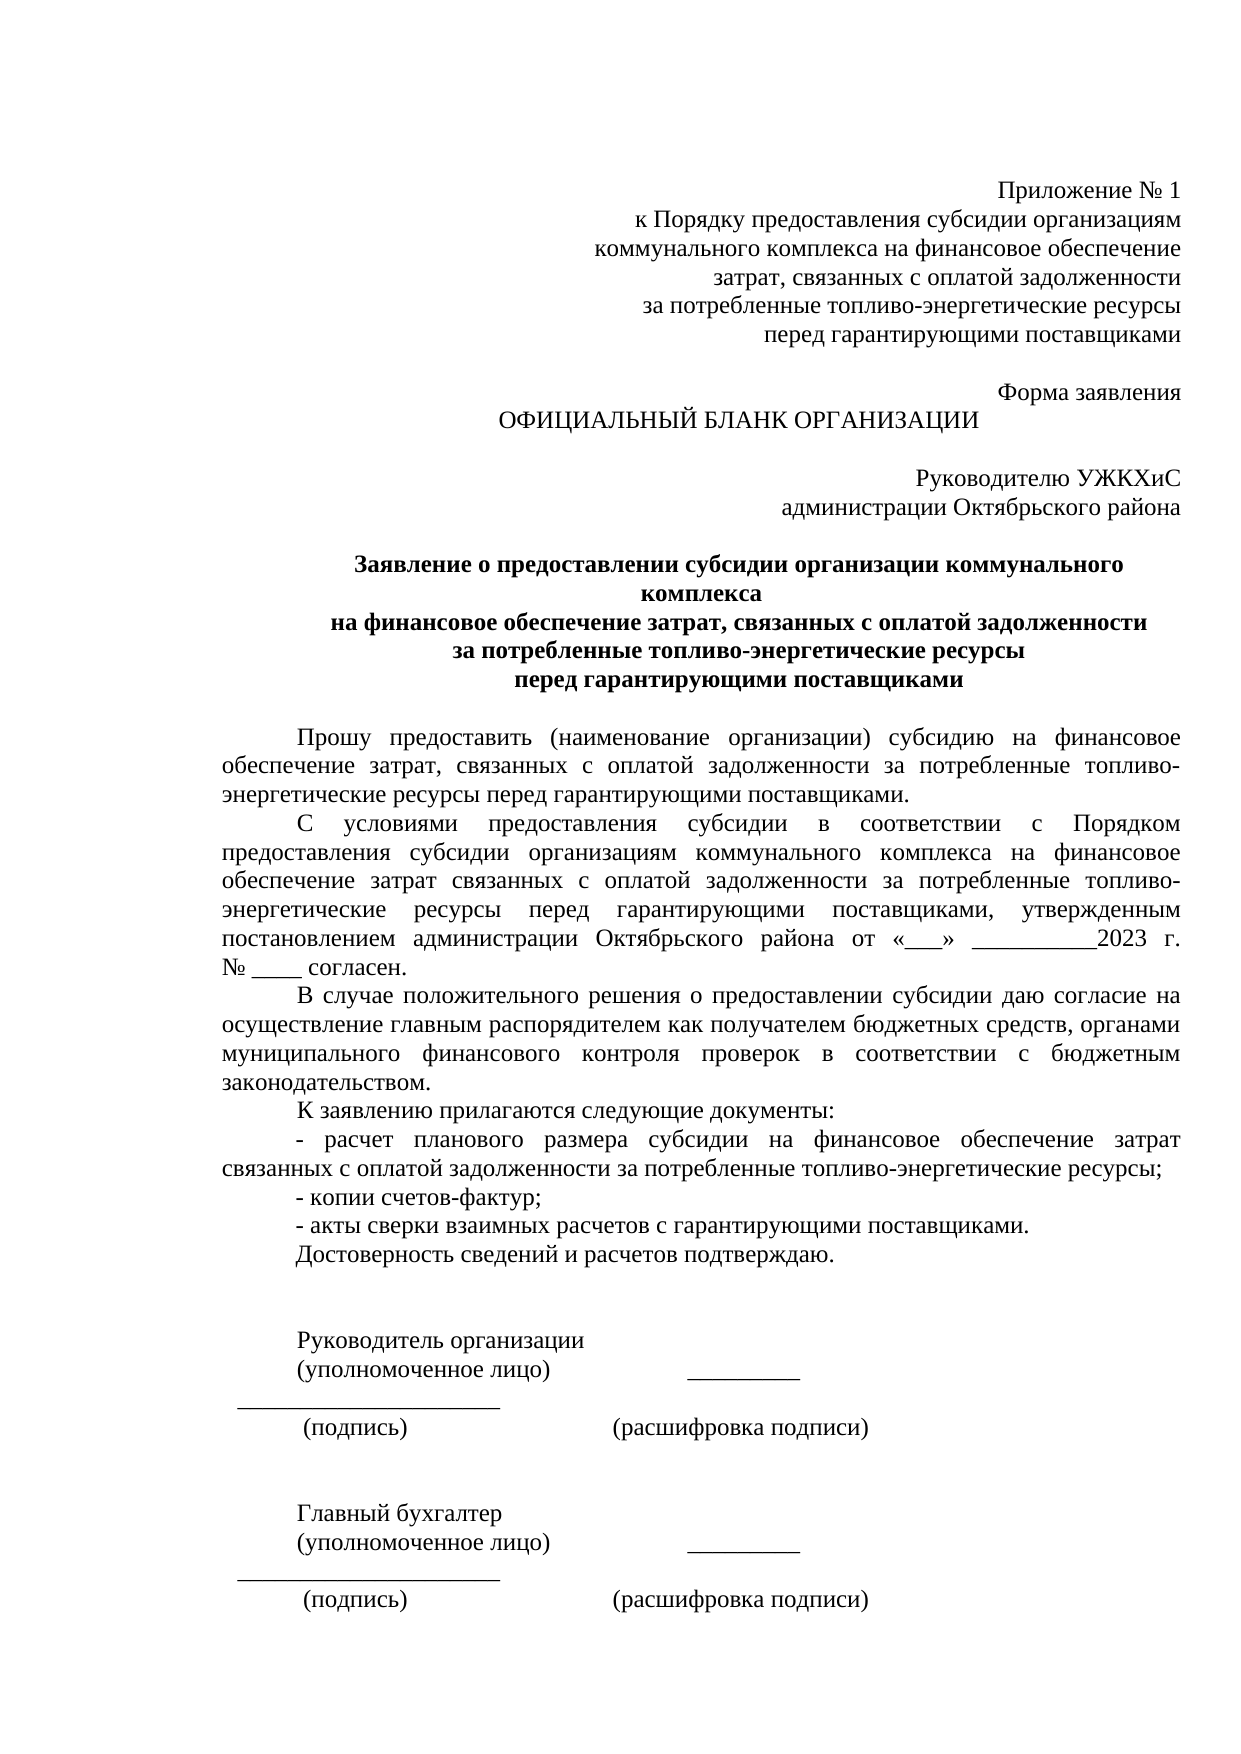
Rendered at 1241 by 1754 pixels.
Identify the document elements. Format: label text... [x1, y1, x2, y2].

text Руководитель организации [222, 1326, 1181, 1354]
text перед гарантирующими поставщиками [162, 319, 1181, 348]
text - акты сверки взаимных расчетов с гарантирующими поставщиками. [222, 1211, 1181, 1239]
text Форма заявления [222, 377, 1181, 406]
text перед гарантирующими поставщиками [222, 664, 1181, 693]
text (уполномоченное лицо) _________ _____________________ [222, 1527, 1181, 1584]
text - расчет планового размера субсидии на финансовое обеспечение затрат связанных с оплатой задолженности за потребленные топливо-энергетические ресурсы; [222, 1124, 1181, 1182]
text (подпись) (расшифровка подписи) [222, 1412, 1181, 1441]
text к Порядку предоставления субсидии организациям [162, 204, 1181, 233]
text за потребленные топливо-энергетические ресурсы [162, 291, 1181, 319]
text - копии счетов-фактур; [222, 1182, 1181, 1211]
text ОФИЦИАЛЬНЫЙ БЛАНК ОРГАНИЗАЦИИ [222, 406, 1181, 434]
text К заявлению прилагаются следующие документы: [222, 1096, 1181, 1124]
text Достоверность сведений и расчетов подтверждаю. [222, 1239, 1181, 1268]
text администрации Октябрьского района [222, 492, 1181, 521]
text Главный бухгалтер [222, 1498, 1181, 1527]
text (подпись) (расшифровка подписи) [222, 1584, 1181, 1613]
text Приложение № 1 [162, 176, 1181, 204]
text Руководителю УЖКХиС [222, 463, 1181, 492]
text Прошу предоставить (наименование организации) субсидию на финансовое обеспечение затрат, связанных с оплатой задолженности за потребленные топливо-энергетические ресурсы перед гарантирующими поставщиками. [222, 722, 1181, 808]
text за потребленные топливо-энергетические ресурсы [222, 636, 1181, 664]
text затрат, связанных с оплатой задолженности [162, 262, 1181, 291]
text С условиями предоставления субсидии в соответствии с Порядком предоставления субсидии организациям коммунального комплекса на финансовое обеспечение затрат связанных с оплатой задолженности за потребленные топливо-энергетические ресурсы перед гарантирующими поставщиками, утвержденным постановлением администрации Октябрьского района от «___» __________2023 г. № ____ согласен. [222, 808, 1181, 981]
text Заявление о предоставлении субсидии организации коммунального комплекса [222, 549, 1181, 607]
text (уполномоченное лицо) _________ _____________________ [222, 1354, 1181, 1412]
text В случае положительного решения о предоставлении субсидии даю согласие на осуществление главным распорядителем как получателем бюджетных средств, органами муниципального финансового контроля проверок в соответствии с бюджетным законодательством. [222, 981, 1181, 1096]
text коммунального комплекса на финансовое обеспечение [162, 233, 1181, 262]
text на финансовое обеспечение затрат, связанных с оплатой задолженности [222, 607, 1181, 636]
